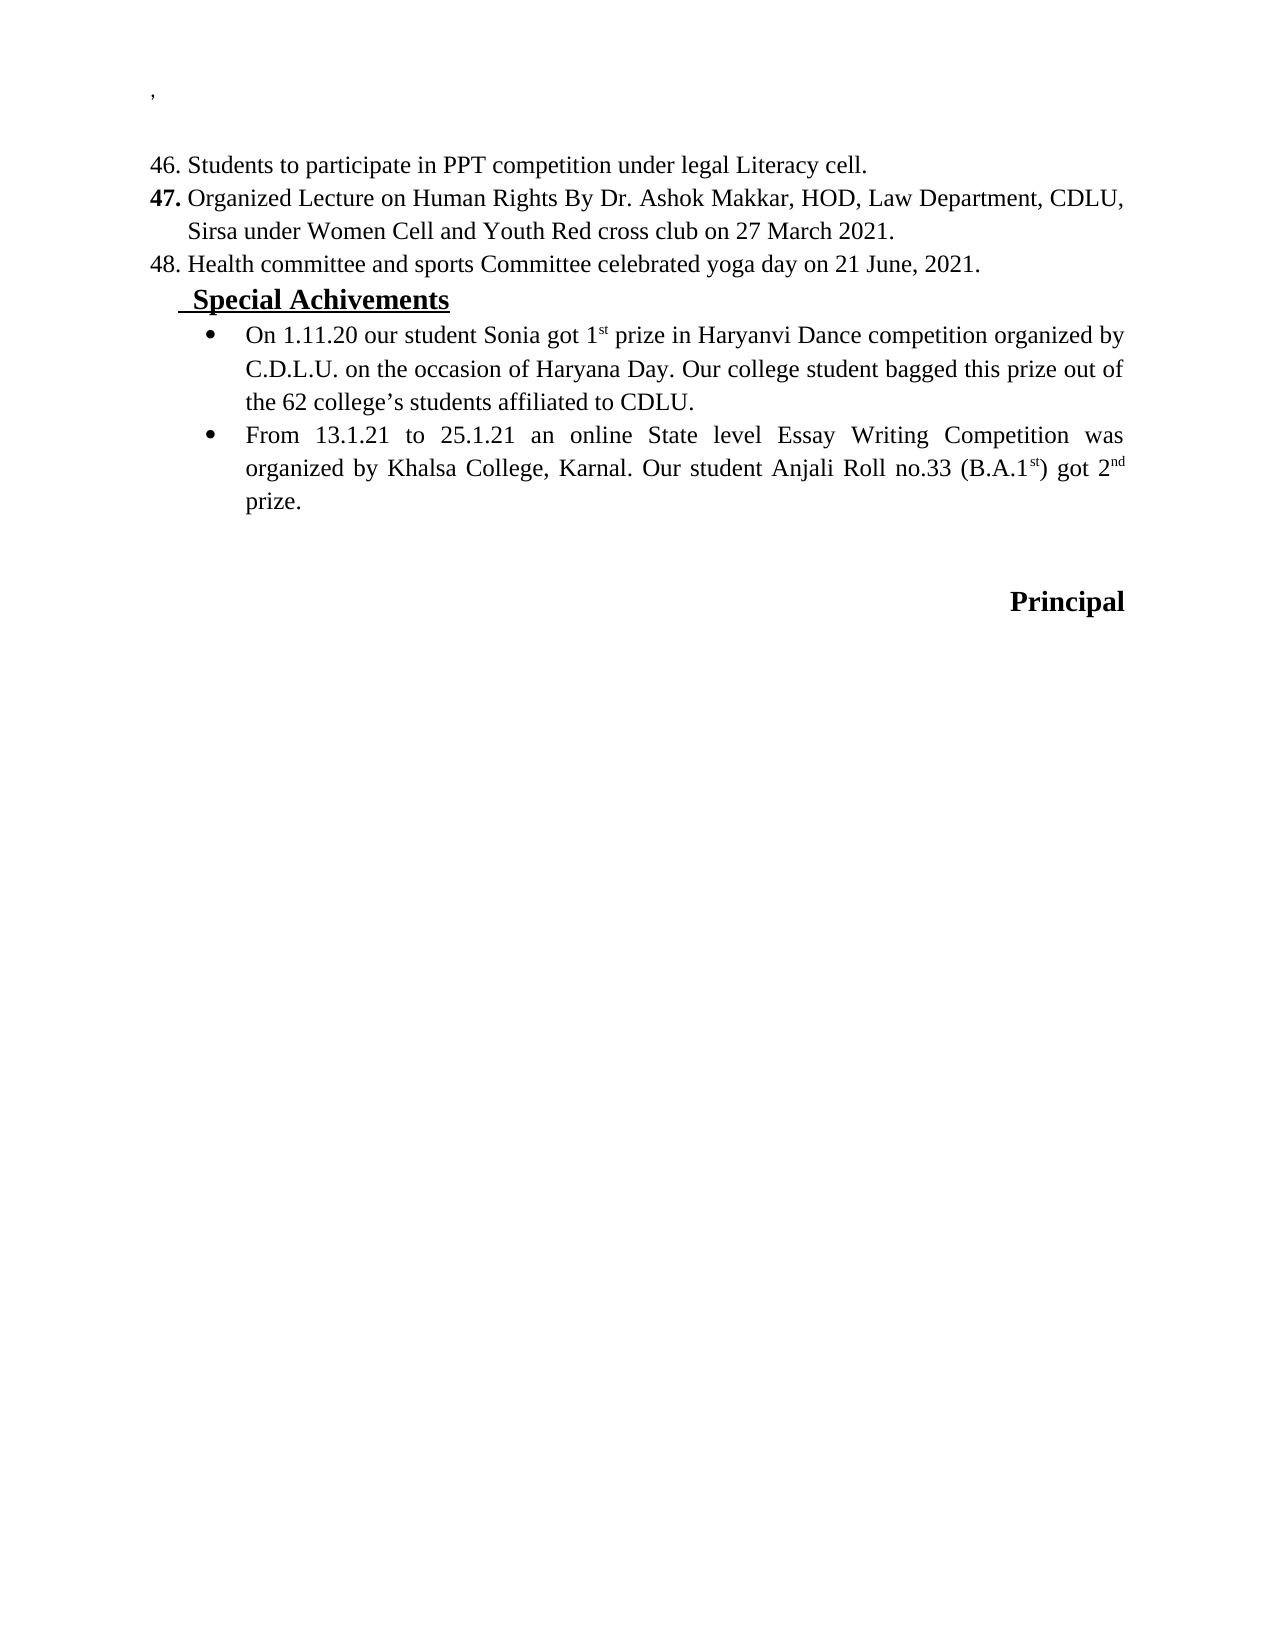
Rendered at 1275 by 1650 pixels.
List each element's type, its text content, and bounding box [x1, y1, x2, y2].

list Special Achivements [178, 282, 1125, 316]
list Principal [245, 584, 1125, 617]
list From 13.1.21 to 25.1.21 an online State level Essay Writing Competition was organized by Khalsa College, Karnal. Our student Anjali Roll no.33 (B.A.1st) got 2nd prize. [206, 420, 1125, 514]
list Health committee and sports Committee celebrated yoga day on 21 June, 2021. [150, 249, 1125, 278]
list On 1.11.20 our student Sonia got 1st prize in Haryanvi Dance competition organized by C.D.L.U. on the occasion of Haryana Day. Our college student bagged this prize out of the 62 college’s students affiliated to CDLU. [206, 321, 1125, 415]
list Students to participate in PPT competition under legal Literacy cell. [150, 150, 1125, 179]
list Organized Lecture on Human Rights By Dr. Ashok Makkar, HOD, Law Department, CDLU, Sirsa under Women Cell and Youth Red cross club on 27 March 2021. [150, 183, 1125, 245]
